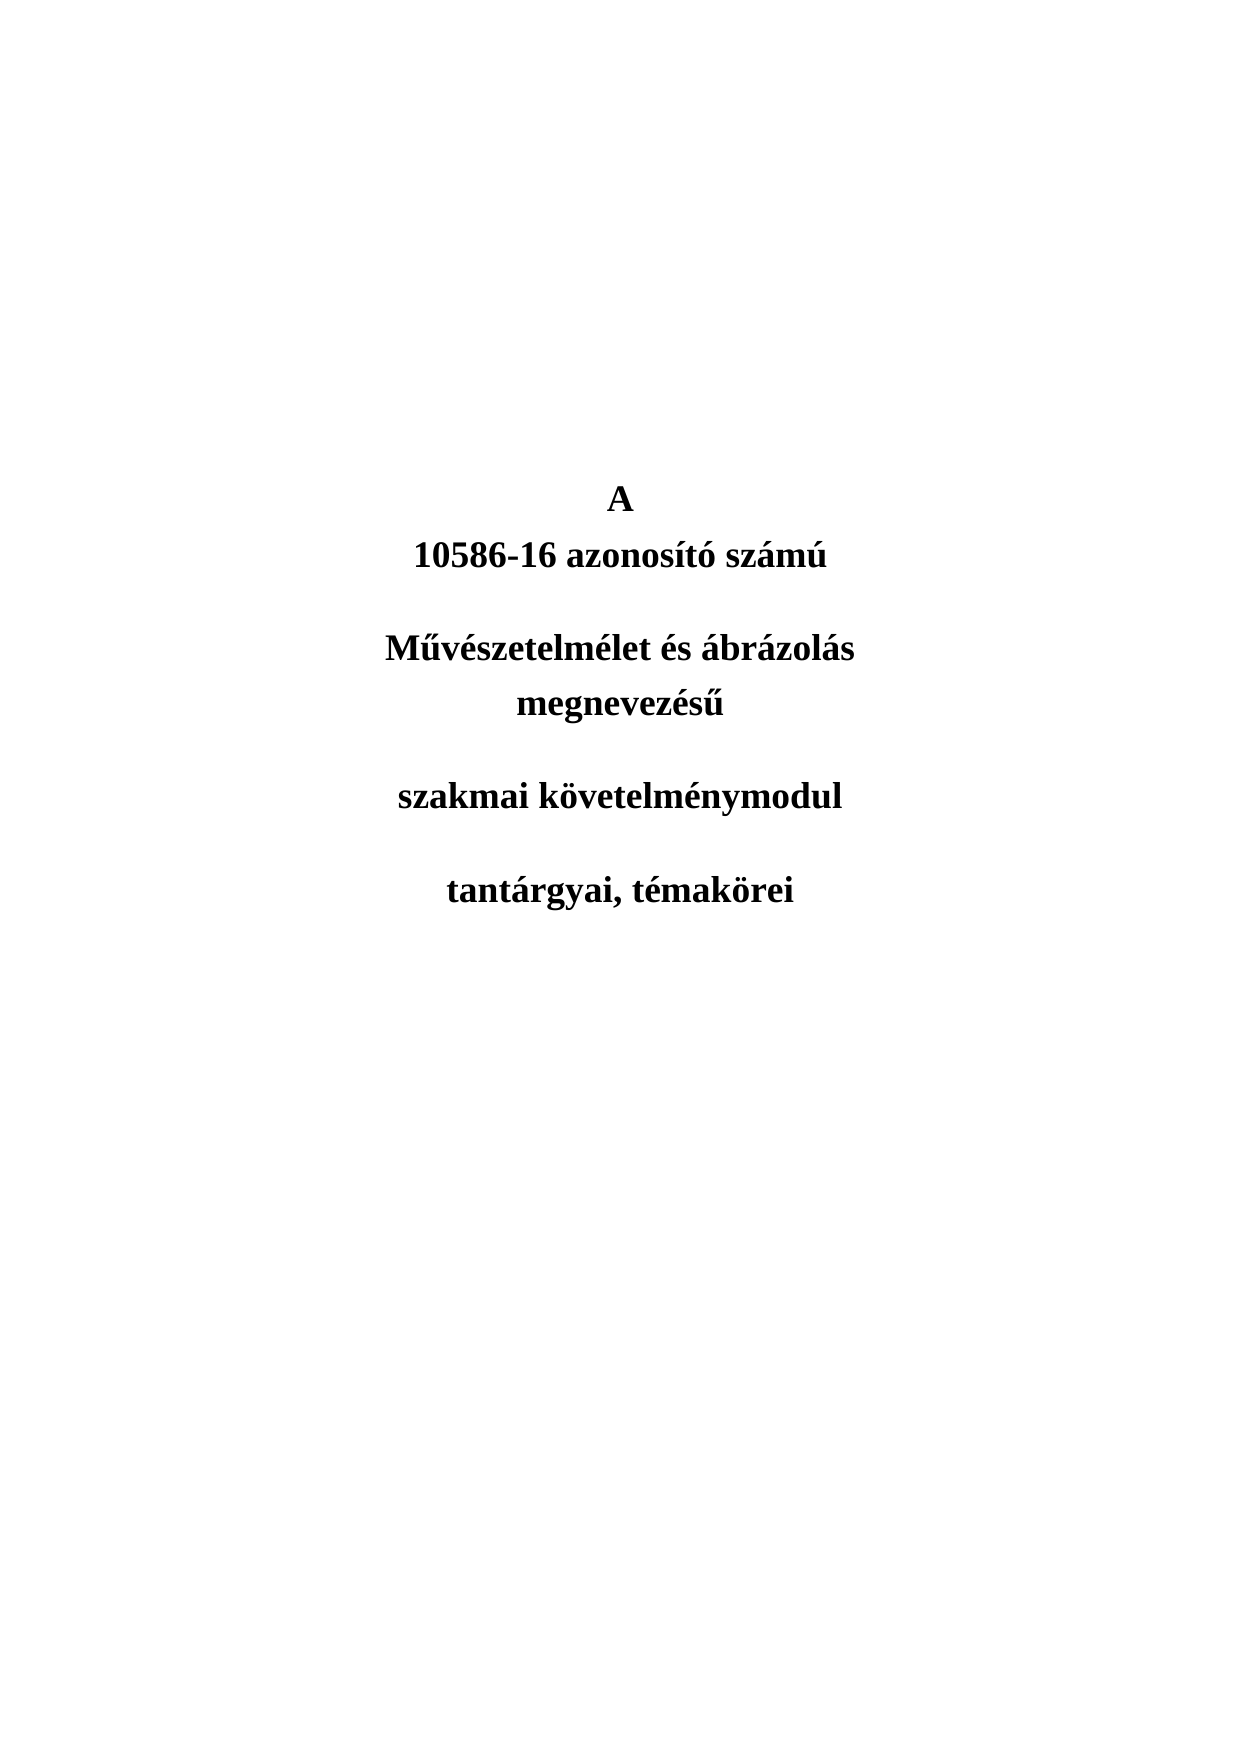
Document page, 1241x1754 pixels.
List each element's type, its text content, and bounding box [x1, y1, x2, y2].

text A [148, 476, 1093, 519]
text 10586-16 azonosító számú [148, 532, 1093, 575]
text tantárgyai, témakörei [148, 867, 1093, 910]
text Művészetelmélet és ábrázolás [148, 625, 1093, 668]
text szakmai követelménymodul [148, 774, 1093, 817]
text megnevezésű [148, 681, 1093, 724]
